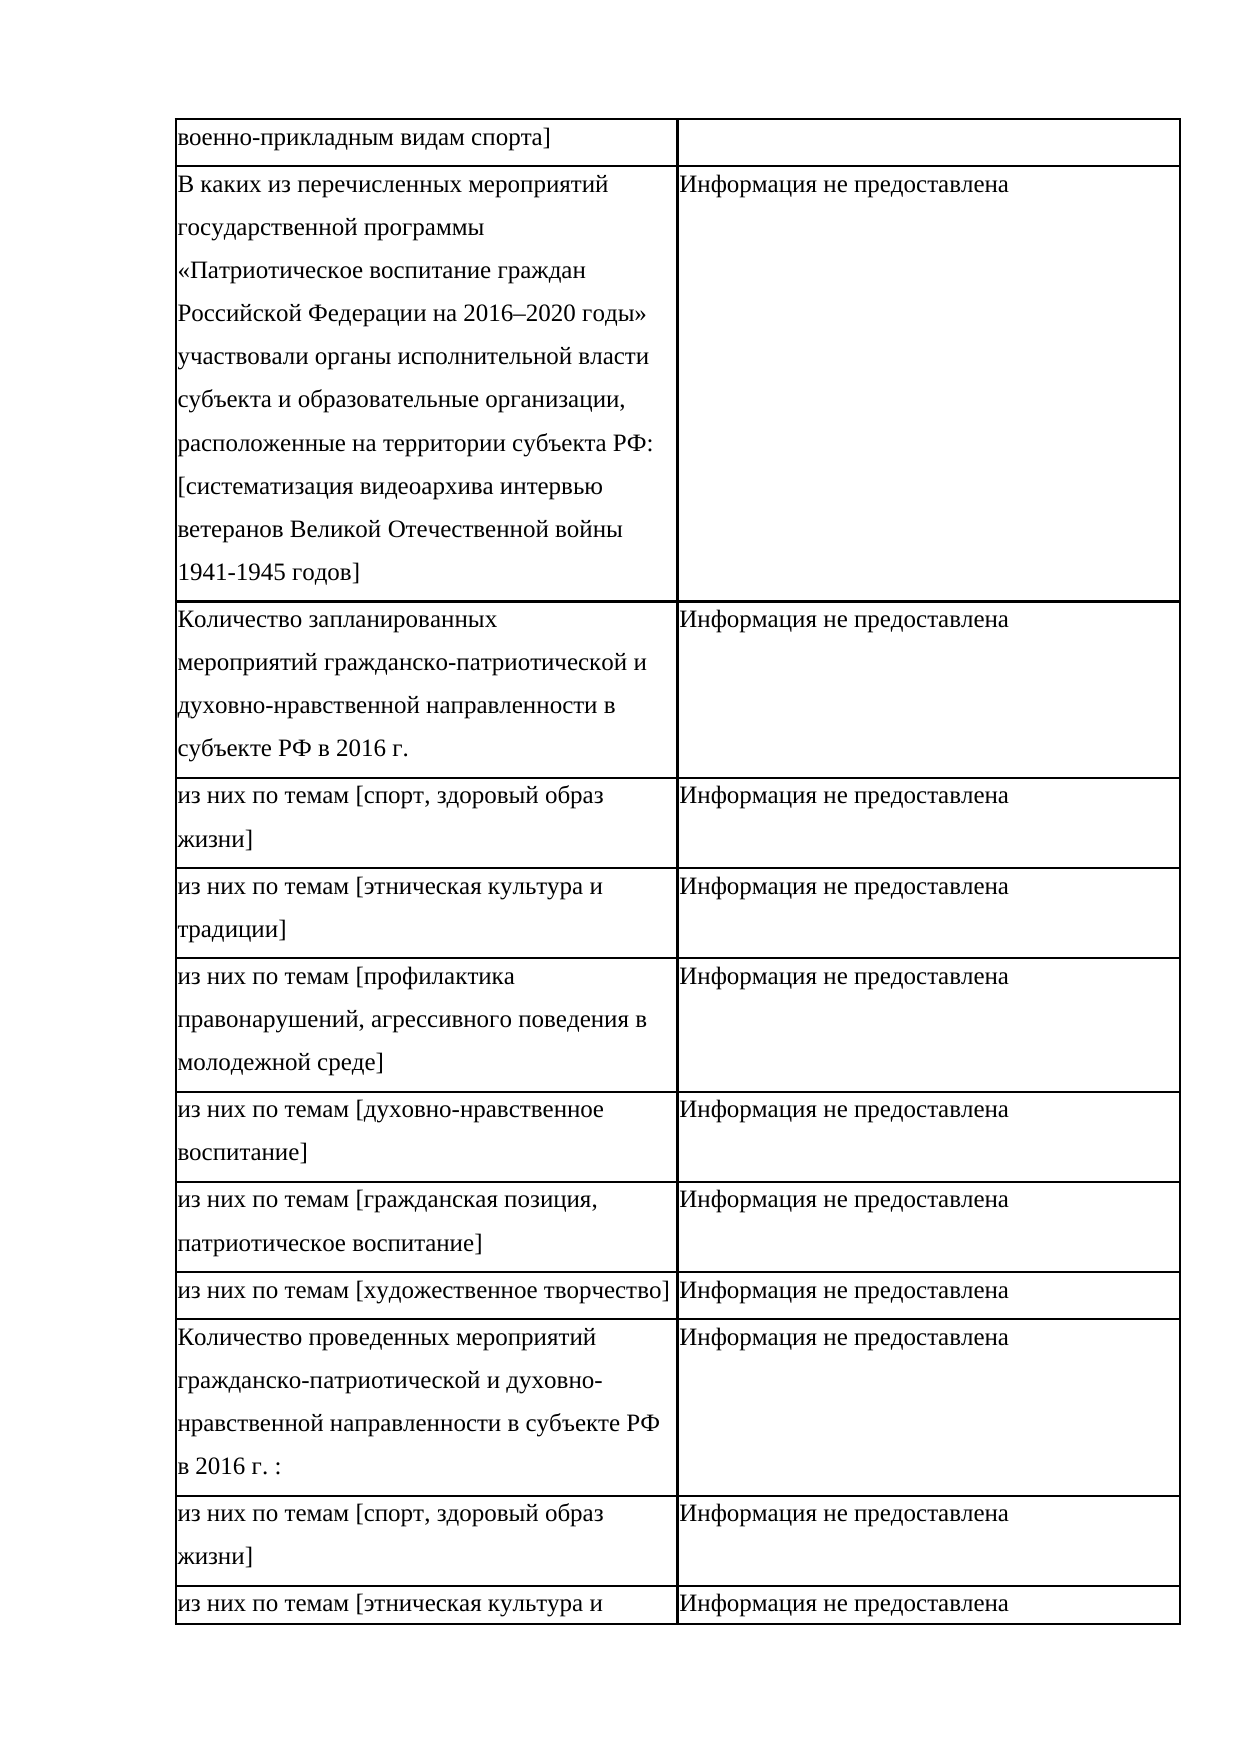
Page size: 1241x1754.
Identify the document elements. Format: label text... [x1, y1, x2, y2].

table_cell из них по темам [спорт, здоровый образ жизни] [177, 1497, 676, 1585]
table_cell Информация не предоставлена [679, 603, 1179, 777]
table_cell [177, 120, 676, 165]
table_cell В каких из перечисленных мероприятий государственной программы «Патриотическое воспитание граждан Российской Федерации на 2016–2020 годы» участвовали органы исполнительной власти субъекта и образовательные организации, расположенные на территории субъекта РФ: [систематизация видеоархива интервью ветеранов Великой Отечественной войны 1941-1945 годов] [177, 167, 676, 600]
table_cell Информация не предоставлена [679, 1497, 1179, 1585]
table_cell из них по темам [духовно-нравственное воспитание] [177, 1093, 676, 1181]
table_cell из них по темам [художественное творчество] [177, 1273, 676, 1318]
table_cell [177, 1587, 676, 1623]
table_cell Информация не предоставлена [679, 1273, 1179, 1318]
table_cell Информация не предоставлена [679, 1093, 1179, 1181]
table_cell из них по темам [профилактика правонарушений, агрессивного поведения в молодежной среде] [177, 959, 676, 1091]
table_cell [679, 1587, 1179, 1623]
table_cell Информация не предоставлена [679, 869, 1179, 957]
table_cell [679, 120, 1179, 165]
table_cell Информация не предоставлена [679, 779, 1179, 867]
table_cell из них по темам [этническая культура и традиции] [177, 869, 676, 957]
table_cell Информация не предоставлена [679, 959, 1179, 1091]
table_cell из них по темам [гражданская позиция, патриотическое воспитание] [177, 1183, 676, 1271]
table_cell Количество проведенных мероприятий гражданско-патриотической и духовно-нравственной направленности в субъекте РФ в 2016 г. : [177, 1320, 676, 1494]
table_cell Информация не предоставлена [679, 1320, 1179, 1494]
table_cell Информация не предоставлена [679, 167, 1179, 600]
table_cell из них по темам [спорт, здоровый образ жизни] [177, 779, 676, 867]
table_cell Информация не предоставлена [679, 1183, 1179, 1271]
table_cell Количество запланированных мероприятий гражданско-патриотической и духовно-нравственной направленности в субъекте РФ в 2016 г. [177, 603, 676, 777]
